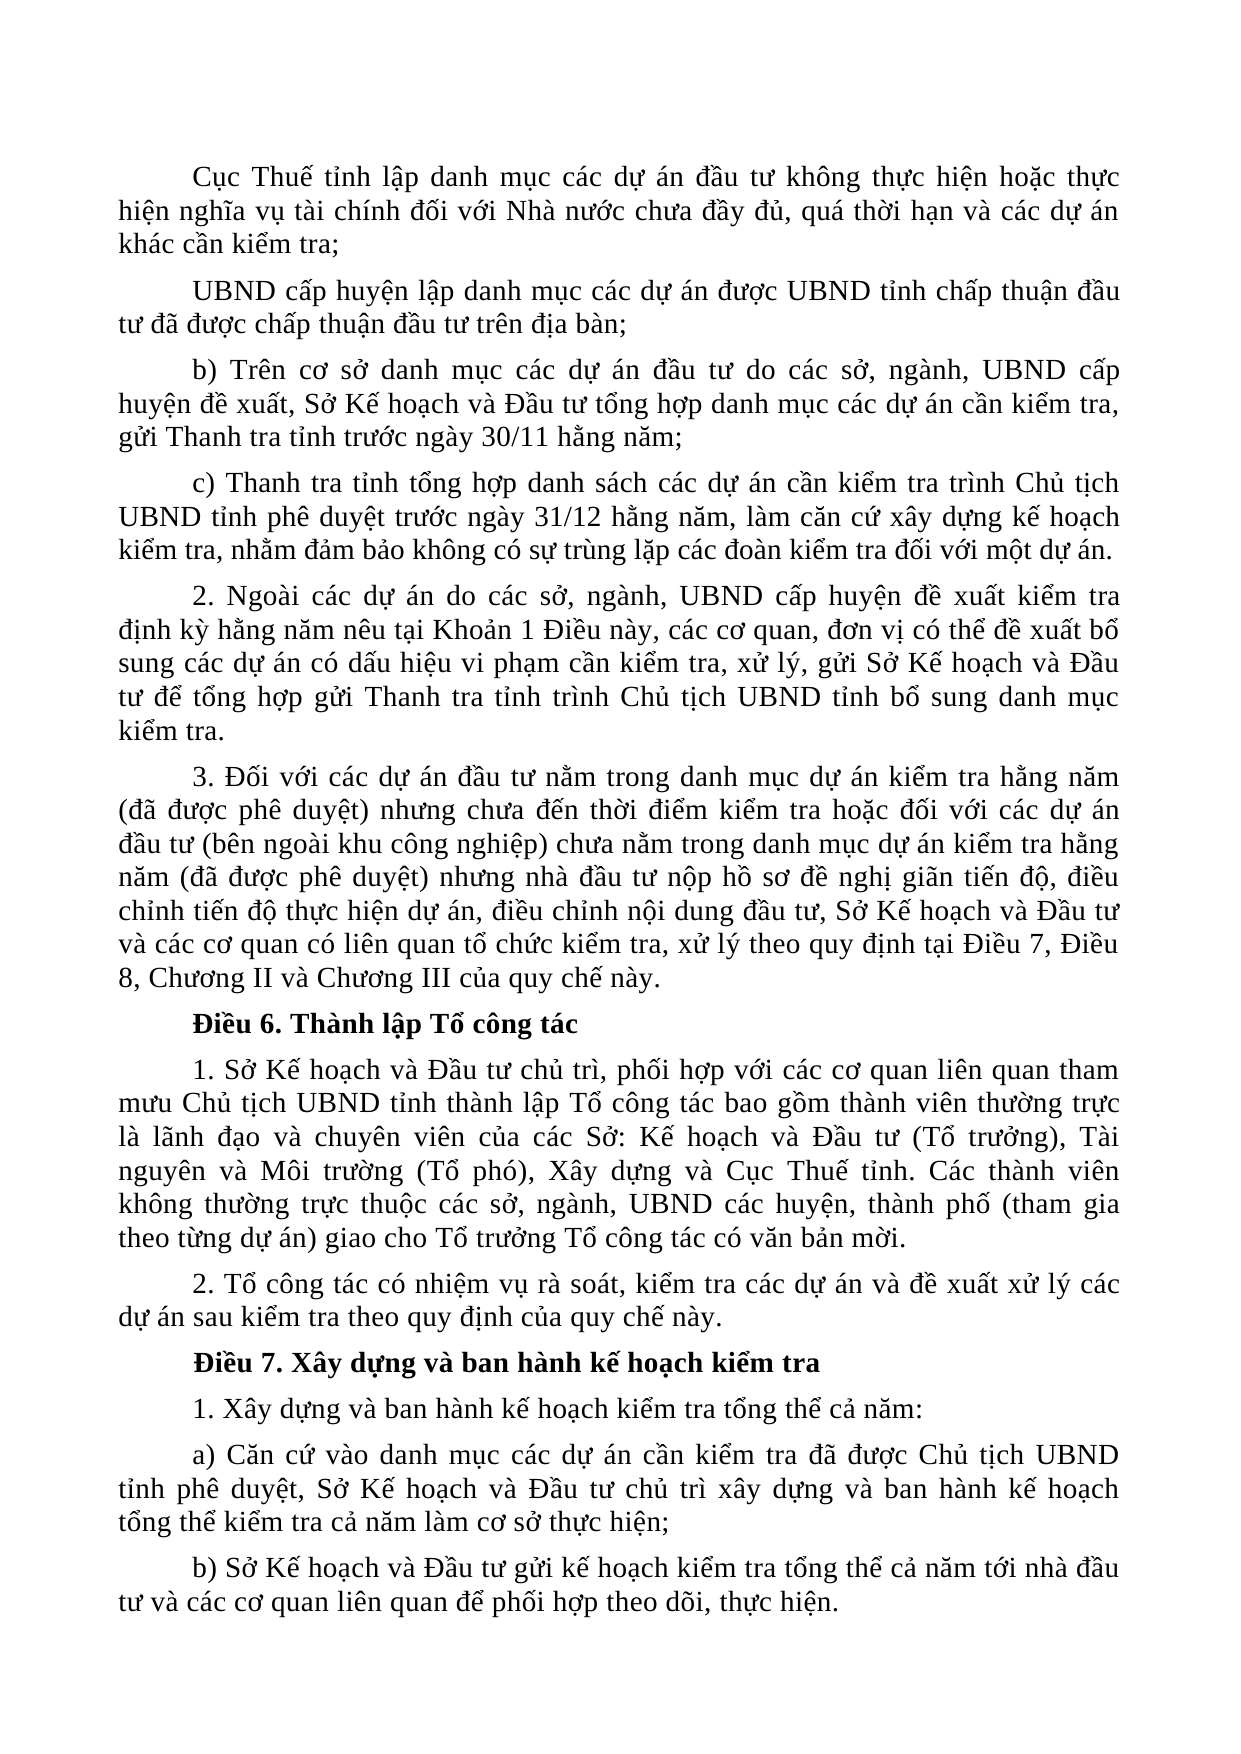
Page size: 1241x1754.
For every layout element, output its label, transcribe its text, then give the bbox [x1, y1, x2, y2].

text a) Căn cứ vào danh mục các dự án cần kiểm tra đã được Chủ tịch UBND tỉnh phê duyệt, Sở Kế hoạch và Đầu tư chủ trì xây dựng và ban hành kế hoạch tổng thể kiểm tra cả năm làm cơ sở thực hiện; [118, 1437, 1122, 1538]
text c) Thanh tra tỉnh tổng hợp danh sách các dự án cần kiểm tra trình Chủ tịch UBND tỉnh phê duyệt trước ngày 31/12 hằng năm, làm căn cứ xây dựng kế hoạch kiểm tra, nhằm đảm bảo không có sự trùng lặp các đoàn kiểm tra đối với một dự án. [118, 465, 1122, 566]
text Điều 6. Thành lập Tổ công tác [118, 1006, 1122, 1039]
text 1. Sở Kế hoạch và Đầu tư chủ trì, phối hợp với các cơ quan liên quan tham mưu Chủ tịch UBND tỉnh thành lập Tổ công tác bao gồm thành viên thường trực là lãnh đạo và chuyên viên của các Sở: Kế hoạch và Đầu tư (Tổ trưởng), Tài nguyên và Môi trường (Tổ phó), Xây dựng và Cục Thuế tỉnh. Các thành viên không thường trực thuộc các sở, ngành, UBND các huyện, thành phố (tham gia theo từng dự án) giao cho Tổ trưởng Tổ công tác có văn bản mời. [118, 1052, 1122, 1253]
text 2. Tổ công tác có nhiệm vụ rà soát, kiểm tra các dự án và đề xuất xử lý các dự án sau kiểm tra theo quy định của quy chế này. [118, 1266, 1122, 1333]
text Cục Thuế tỉnh lập danh mục các dự án đầu tư không thực hiện hoặc thực hiện nghĩa vụ tài chính đối với Nhà nước chưa đầy đủ, quá thời hạn và các dự án khác cần kiểm tra; [118, 159, 1122, 260]
text 3. Đối với các dự án đầu tư nằm trong danh mục dự án kiểm tra hằng năm (đã được phê duyệt) nhưng chưa đến thời điểm kiểm tra hoặc đối với các dự án đầu tư (bên ngoài khu công nghiệp) chưa nằm trong danh mục dự án kiểm tra hằng năm (đã được phê duyệt) nhưng nhà đầu tư nộp hồ sơ đề nghị giãn tiến độ, điều chỉnh tiến độ thực hiện dự án, điều chỉnh nội dung đầu tư, Sở Kế hoạch và Đầu tư và các cơ quan có liên quan tổ chức kiểm tra, xử lý theo quy định tại Điều 7, Điều 8, Chương II và Chương III của quy chế này. [118, 759, 1122, 993]
text b) Sở Kế hoạch và Đầu tư gửi kế hoạch kiểm tra tổng thể cả năm tới nhà đầu tư và các cơ quan liên quan để phối hợp theo dõi, thực hiện. [118, 1551, 1122, 1618]
text b) Trên cơ sở danh mục các dự án đầu tư do các sở, ngành, UBND cấp huyện đề xuất, Sở Kế hoạch và Đầu tư tổng hợp danh mục các dự án cần kiểm tra, gửi Thanh tra tỉnh trước ngày 30/11 hằng năm; [118, 352, 1122, 453]
text 2. Ngoài các dự án do các sở, ngành, UBND cấp huyện đề xuất kiểm tra định kỳ hằng năm nêu tại Khoản 1 Điều này, các cơ quan, đơn vị có thể đề xuất bổ sung các dự án có dấu hiệu vi phạm cần kiểm tra, xử lý, gửi Sở Kế hoạch và Đầu tư để tổng hợp gửi Thanh tra tỉnh trình Chủ tịch UBND tỉnh bổ sung danh mục kiểm tra. [118, 578, 1122, 746]
text 1. Xây dựng và ban hành kế hoạch kiểm tra tổng thể cả năm: [118, 1391, 1122, 1425]
text Điều 7. Xây dựng và ban hành kế hoạch kiểm tra [118, 1345, 1122, 1379]
text UBND cấp huyện lập danh mục các dự án được UBND tỉnh chấp thuận đầu tư đã được chấp thuận đầu tư trên địa bàn; [118, 273, 1122, 340]
